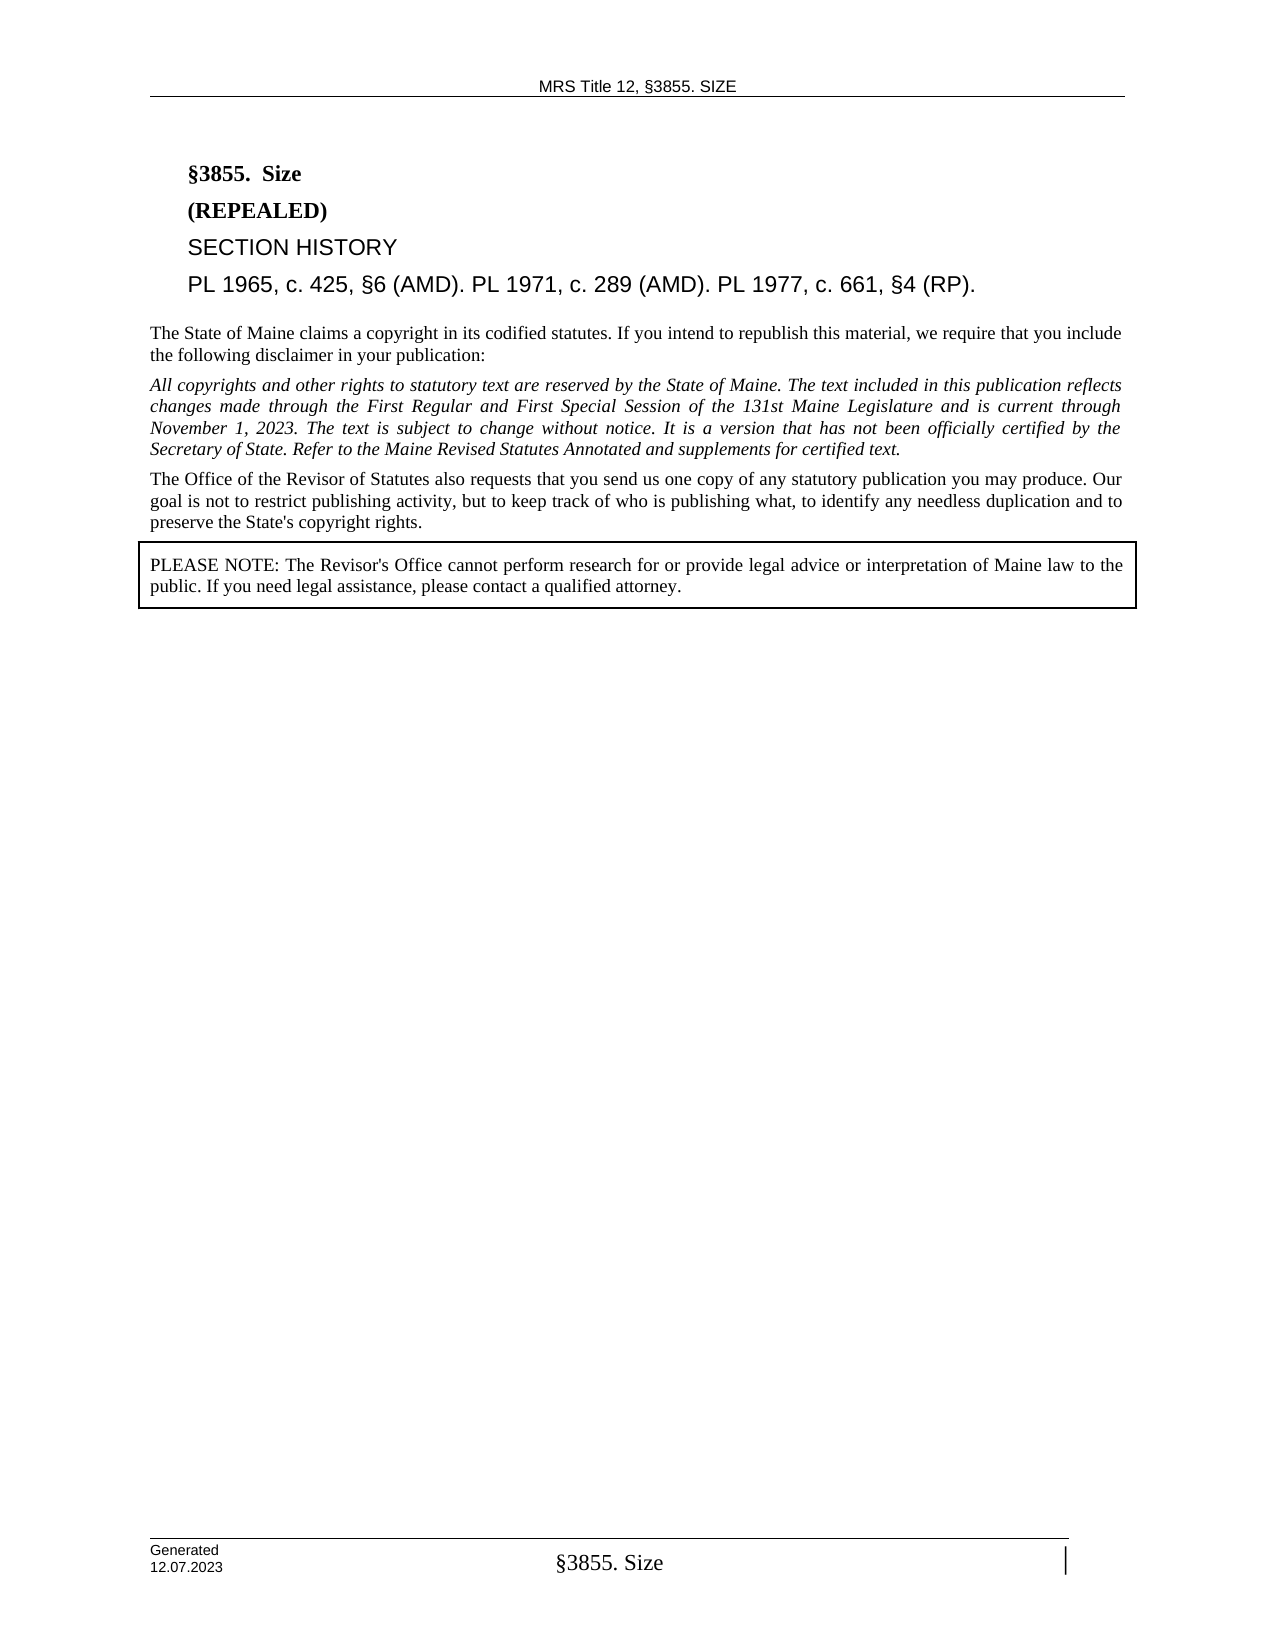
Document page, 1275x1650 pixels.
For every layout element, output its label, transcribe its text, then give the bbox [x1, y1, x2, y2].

text The Office of the Revisor of Statutes also requests that you send us one copy of any statutory publication you may produce. Our goal is not to restrict publishing activity, but to keep track of who is publishing what, to identify any needless duplication and to preserve the State's copyright rights. [150, 468, 1125, 533]
text PL 1965, c. 425, §6 (AMD). PL 1971, c. 289 (AMD). PL 1977, c. 661, §4 (RP). [187, 271, 1125, 297]
text PLEASE NOTE: The Revisor's Office cannot perform research for or provide legal advice or interpretation of Maine law to the public. If you need legal assistance, please contact a qualified attorney. [140, 543, 1135, 607]
text All copyrights and other rights to statutory text are reserved by the State of Maine. The text included in this publication reflects changes made through the First Regular and First Special Session of the 131st Maine Legislature and is current through November 1, 2023 . The text is subject to change without notice. It is a version that has not been officially certified by the Secretary of State. Refer to the Maine Revised Statutes Annotated and supplements for certified text. [150, 373, 1125, 460]
text §3855. Size [187, 160, 1125, 187]
text (REPEALED) [187, 197, 1125, 223]
text The State of Maine claims a copyright in its codified statutes. If you intend to republish this material, we require that you include the following disclaimer in your publication: [150, 322, 1125, 365]
text SECTION HISTORY [187, 234, 1125, 260]
